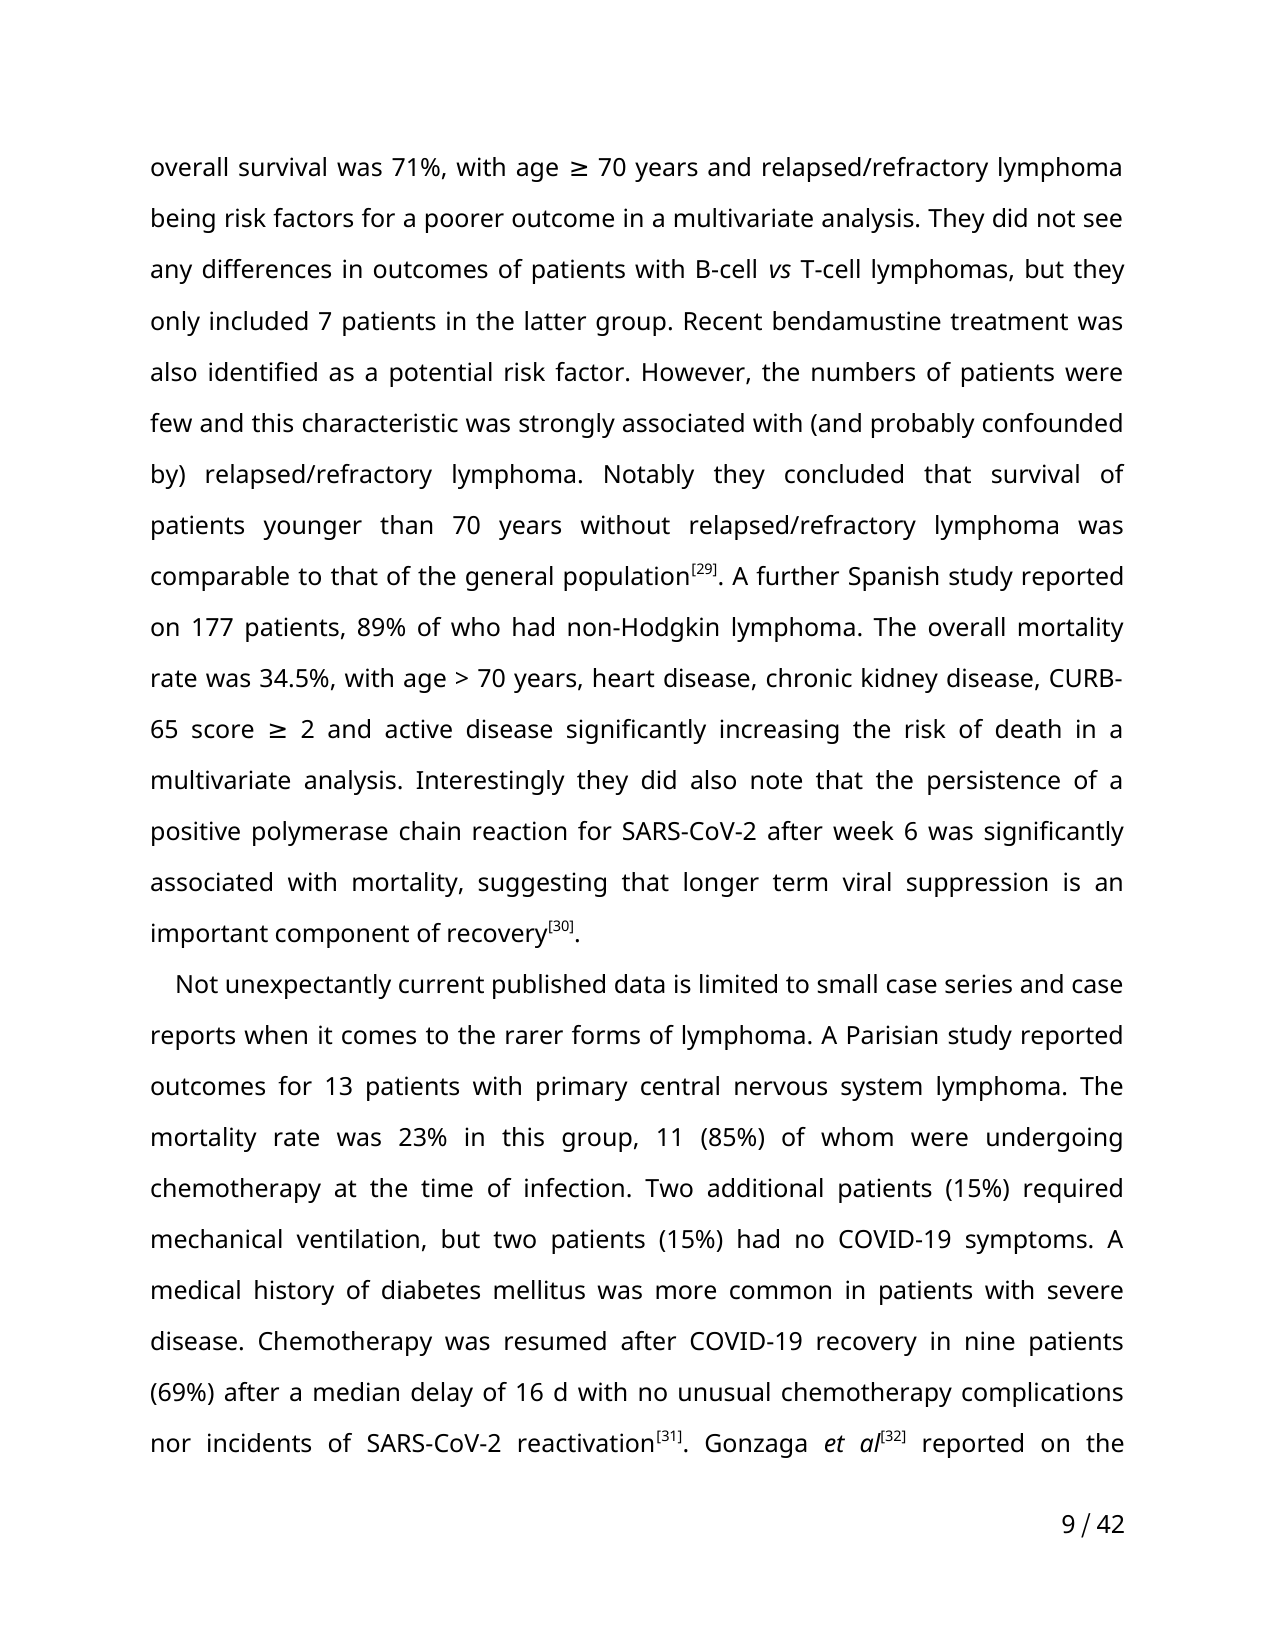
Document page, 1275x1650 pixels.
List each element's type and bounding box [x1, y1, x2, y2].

text [150, 150, 1125, 950]
text [150, 967, 1125, 1460]
